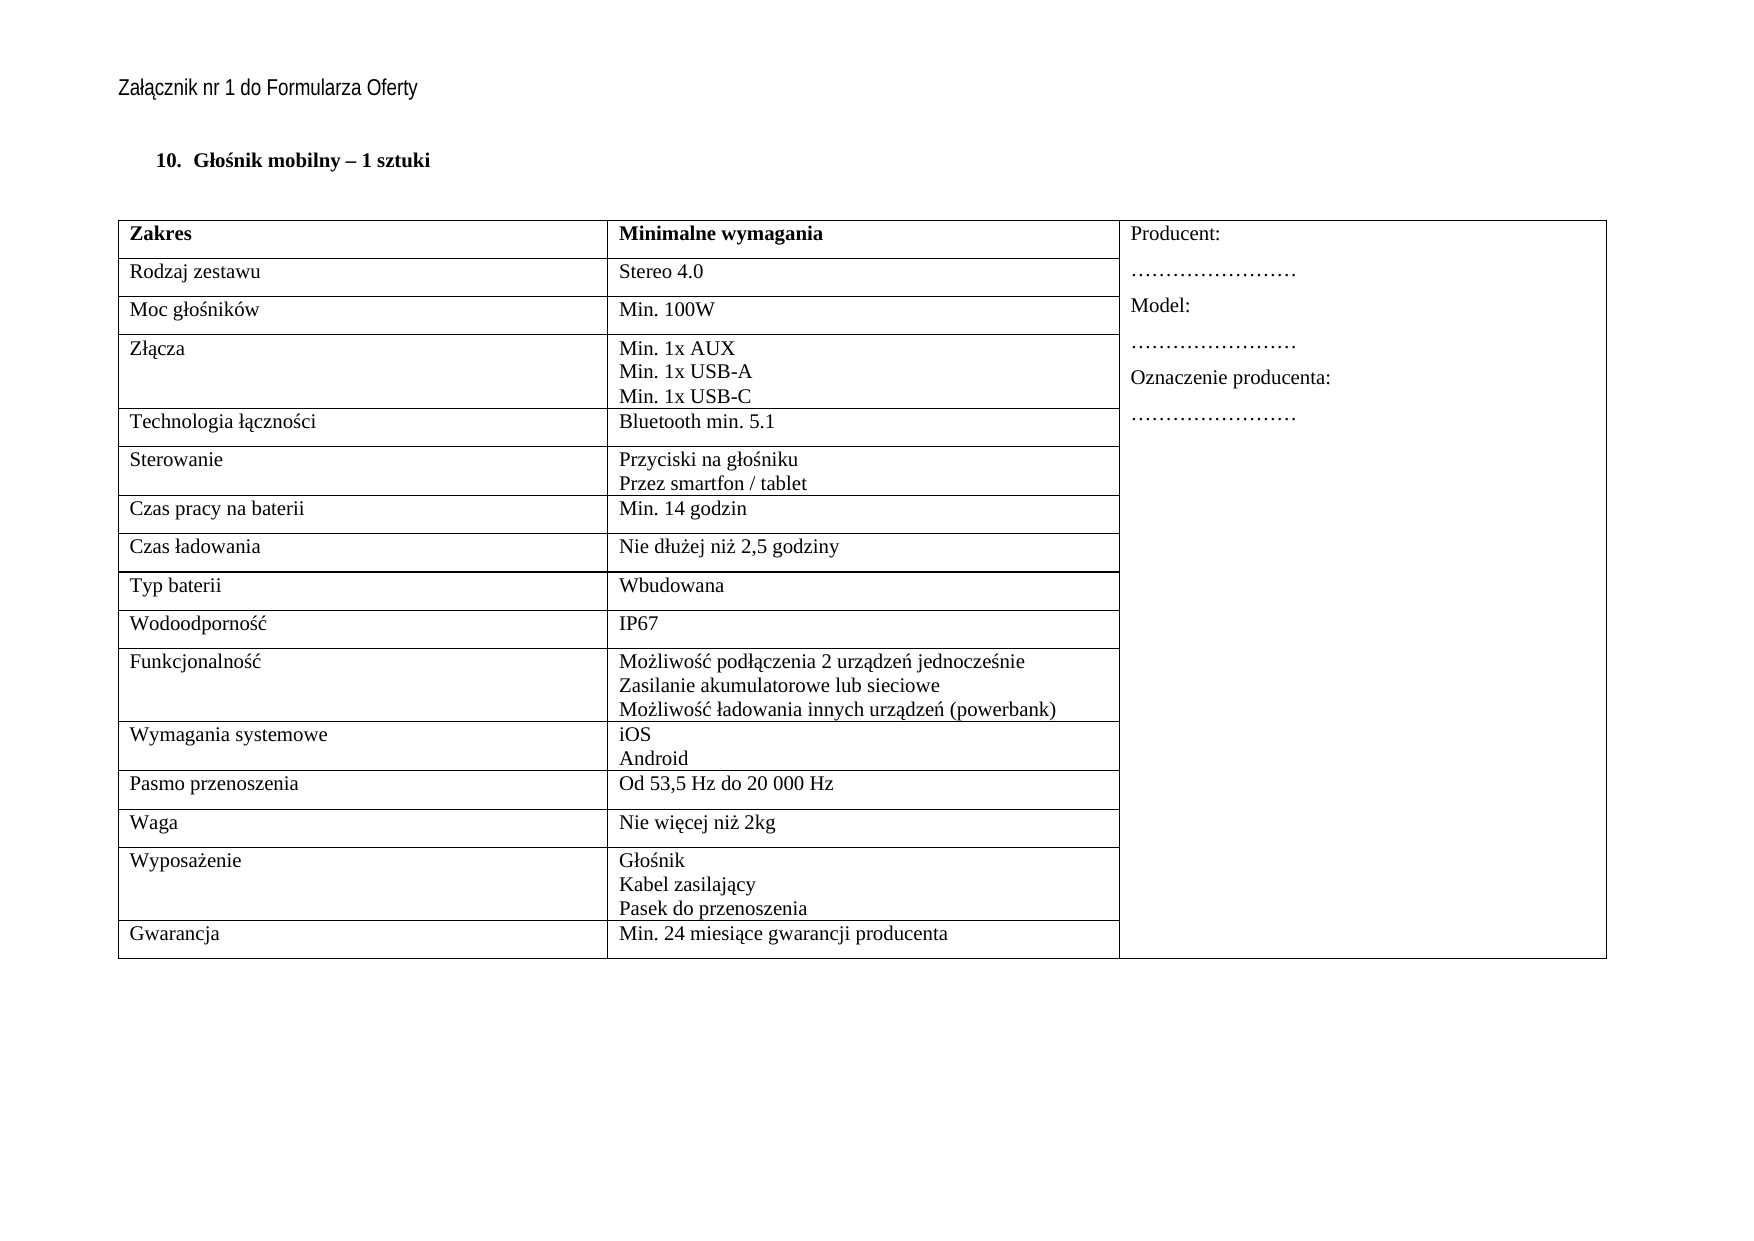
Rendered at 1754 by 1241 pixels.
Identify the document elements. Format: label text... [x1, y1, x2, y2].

table_cell Rodzaj zestawu [119, 259, 607, 296]
table_cell Min. 24 miesiące gwarancji producenta [608, 921, 1119, 958]
table_cell Moc głośników [119, 297, 607, 334]
table_cell Technologia łączności [119, 409, 607, 446]
list Głośnik mobilny – 1 sztuki [156, 148, 1606, 172]
table_cell Funkcjonalność [119, 649, 607, 721]
table_cell Min. 1x AUX Min. 1x USB-A Min. 1x USB-C [608, 335, 1119, 408]
table_cell IP67 [608, 611, 1119, 648]
table_cell Gwarancja [119, 921, 607, 958]
table_cell Stereo 4.0 [608, 259, 1119, 296]
table_cell Wbudowana [608, 573, 1119, 610]
table_header Minimalne wymagania [608, 221, 1119, 258]
table_cell Złącza [119, 335, 607, 408]
table_cell iOS Android [608, 722, 1119, 770]
table_cell Przyciski na głośniku Przez smartfon / tablet [608, 447, 1119, 495]
table_cell Od 53,5 Hz do 20 000 Hz [608, 771, 1119, 808]
table_cell Sterowanie [119, 447, 607, 495]
table_cell Typ baterii [119, 573, 607, 610]
table_cell Wyposażenie [119, 848, 607, 920]
table_cell Czas pracy na baterii [119, 496, 607, 533]
table_cell Wymagania systemowe [119, 722, 607, 770]
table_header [1120, 221, 1606, 958]
table_cell Pasmo przenoszenia [119, 771, 607, 808]
table_cell Nie więcej niż 2kg [608, 810, 1119, 847]
table_cell Głośnik Kabel zasilający Pasek do przenoszenia [608, 848, 1119, 920]
table_cell Nie dłużej niż 2,5 godziny [608, 534, 1119, 571]
table_cell Czas ładowania [119, 534, 607, 571]
table_cell Min. 100W [608, 297, 1119, 334]
table_cell Możliwość podłączenia 2 urządzeń jednocześnie Zasilanie akumulatorowe lub sieciowe Możliwość ładowania innych urządzeń (powerbank) [608, 649, 1119, 721]
table_header Zakres [119, 221, 607, 258]
table_cell Min. 14 godzin [608, 496, 1119, 533]
table_cell Wodoodporność [119, 611, 607, 648]
table_cell Waga [119, 810, 607, 847]
table_cell Bluetooth min. 5.1 [608, 409, 1119, 446]
